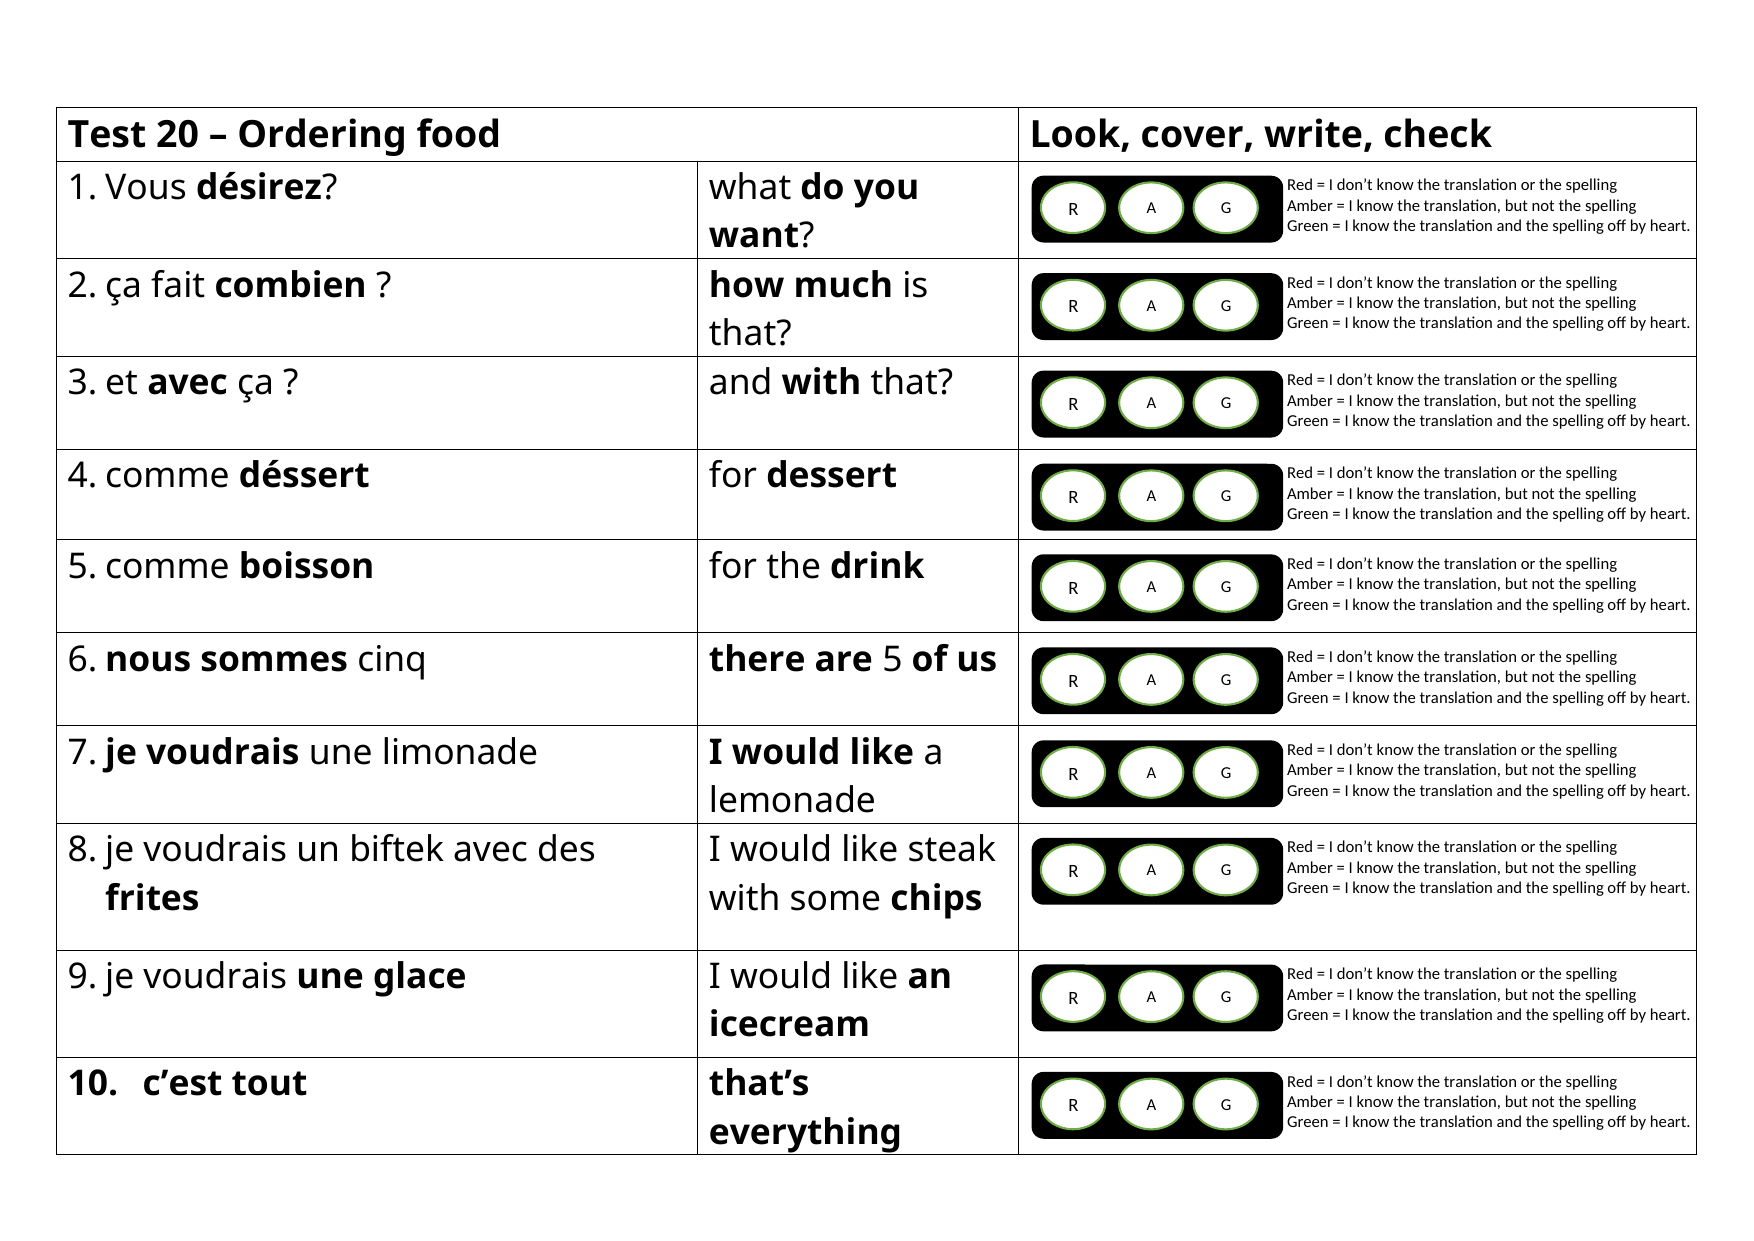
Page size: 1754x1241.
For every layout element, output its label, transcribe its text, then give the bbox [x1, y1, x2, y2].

table_cell Vous désirez? [57, 162, 697, 258]
table_cell et avec ça ? [57, 357, 697, 449]
table_cell [1019, 162, 1696, 258]
table_cell for the drink [698, 540, 1018, 632]
table_cell [1019, 259, 1696, 356]
table_cell [1019, 357, 1696, 449]
table_cell je voudrais un biftek avec des frites [57, 824, 697, 949]
table_cell je voudrais une limonade [57, 726, 697, 823]
table_cell and with that? [698, 357, 1018, 449]
table_cell [1019, 951, 1696, 1057]
table_header Look, cover, write, check [1019, 108, 1696, 161]
table_cell [1019, 540, 1696, 632]
table_cell comme déssert [57, 450, 697, 539]
table_cell c’est tout [57, 1058, 697, 1154]
table_cell there are 5 of us [698, 633, 1018, 725]
table_cell for dessert [698, 450, 1018, 539]
table_cell [1019, 726, 1696, 823]
table_cell [1019, 1058, 1696, 1154]
table_cell I would like an icecream [698, 951, 1018, 1057]
table_header Test 20 – Ordering food [57, 108, 1018, 161]
table_cell [1019, 633, 1696, 725]
table_cell I would like steak with some chips [698, 824, 1018, 949]
table_cell comme boisson [57, 540, 697, 632]
table_cell [1019, 450, 1696, 539]
table_cell nous sommes cinq [57, 633, 697, 725]
table_cell ça fait combien ? [57, 259, 697, 356]
table_cell [1019, 824, 1696, 949]
table_cell je voudrais une glace [57, 951, 697, 1057]
